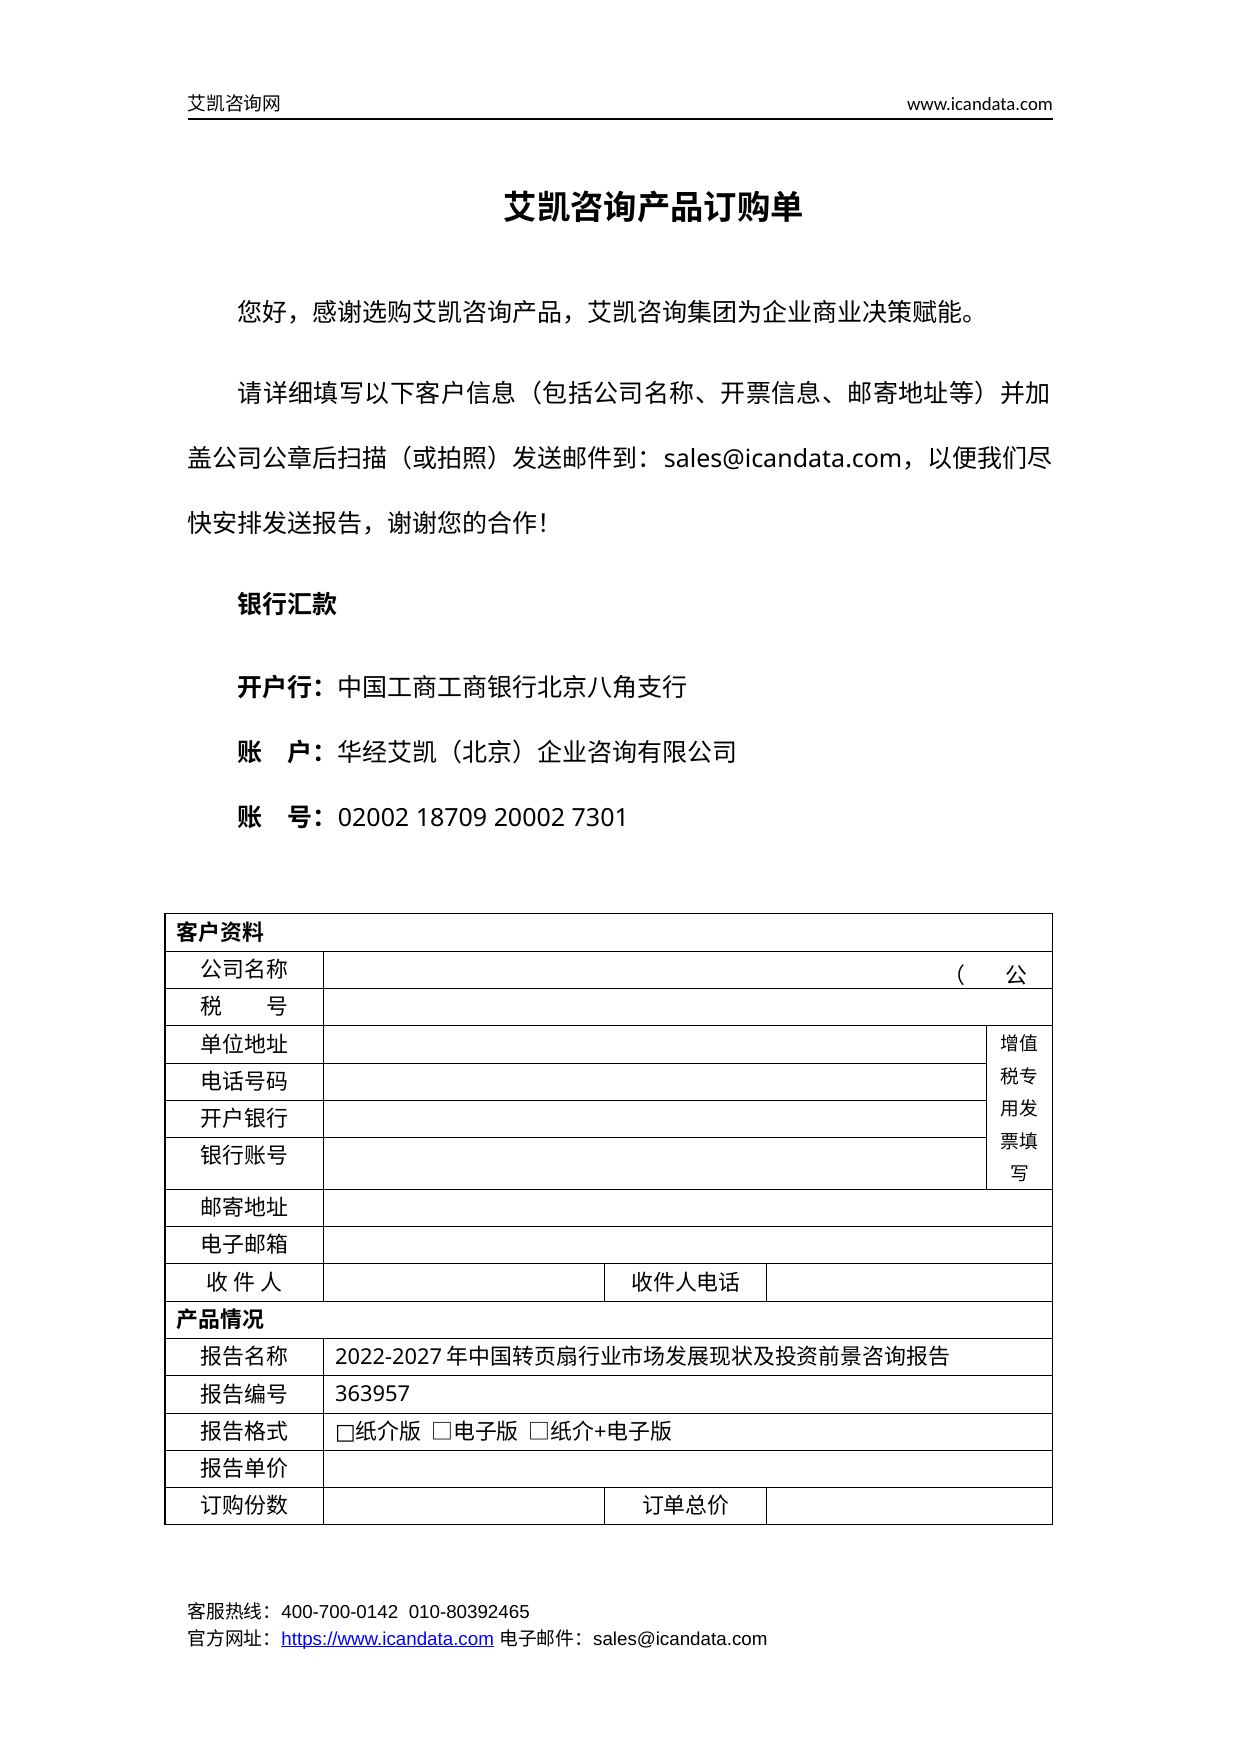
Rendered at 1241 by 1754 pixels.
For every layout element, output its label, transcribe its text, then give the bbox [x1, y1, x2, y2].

text 账 户：华经艾凯（北京）企业咨询有限公司 [187, 718, 1053, 783]
table_cell 增值税专用发票填写 [987, 1026, 1052, 1189]
table_cell 订单总价 [605, 1488, 766, 1524]
table_cell 银行账号 [166, 1138, 323, 1189]
table_cell [324, 1264, 604, 1301]
table_cell 363957 [324, 1376, 1052, 1412]
table_cell 税 号 [166, 989, 323, 1025]
table_cell 报告单价 [166, 1451, 323, 1487]
table_cell 单位地址 [166, 1026, 323, 1062]
table_cell 电子邮箱 [166, 1227, 323, 1263]
table_cell 电话号码 [166, 1064, 323, 1100]
table_cell 报告名称 [166, 1339, 323, 1375]
table_cell [324, 1451, 1052, 1487]
table_cell 收 件 人 [166, 1264, 323, 1301]
table_cell [767, 1488, 1052, 1524]
table_cell 报告格式 [166, 1414, 323, 1450]
table_cell 邮寄地址 [166, 1190, 323, 1226]
text 开户行：中国工商工商银行北京八角支行 [187, 653, 1053, 718]
text 请详细填写以下客户信息（包括公司名称、开票信息、邮寄地址等）并加盖公司公章后扫描（或拍照）发送邮件到：sales@icandata.com，以便我们尽快安排发送报告，谢谢您的合作！ [187, 359, 1053, 554]
table_cell [324, 952, 1052, 988]
table_cell [324, 1138, 986, 1189]
table_cell □纸介版 □电子版 □纸介+电子版 [324, 1414, 1052, 1450]
table_cell 2022-2027年中国转页扇行业市场发展现状及投资前景咨询报告 [324, 1339, 1052, 1375]
table_cell [324, 1101, 986, 1137]
table_cell [324, 1064, 986, 1100]
table_header 客户资料 [166, 914, 1052, 951]
table_cell [324, 1488, 604, 1524]
text 您好，感谢选购艾凯咨询产品，艾凯咨询集团为企业商业决策赋能。 [187, 278, 1053, 343]
table_cell [324, 989, 1052, 1025]
table_cell [324, 1190, 1052, 1226]
table_cell [767, 1264, 1052, 1301]
table_cell 收件人电话 [605, 1264, 766, 1301]
table_cell [324, 1227, 1052, 1263]
table_cell 开户银行 [166, 1101, 323, 1137]
table_cell [324, 1026, 986, 1062]
text 银行汇款 [187, 570, 1053, 635]
text 艾凯咨询产品订购单 [187, 172, 1053, 237]
table_cell 报告编号 [166, 1376, 323, 1412]
table_cell 公司名称 [166, 952, 323, 988]
table_cell 订购份数 [166, 1488, 323, 1524]
table_cell 产品情况 [166, 1302, 1052, 1338]
text 账 号：02002 18709 20002 7301 [187, 783, 1053, 848]
